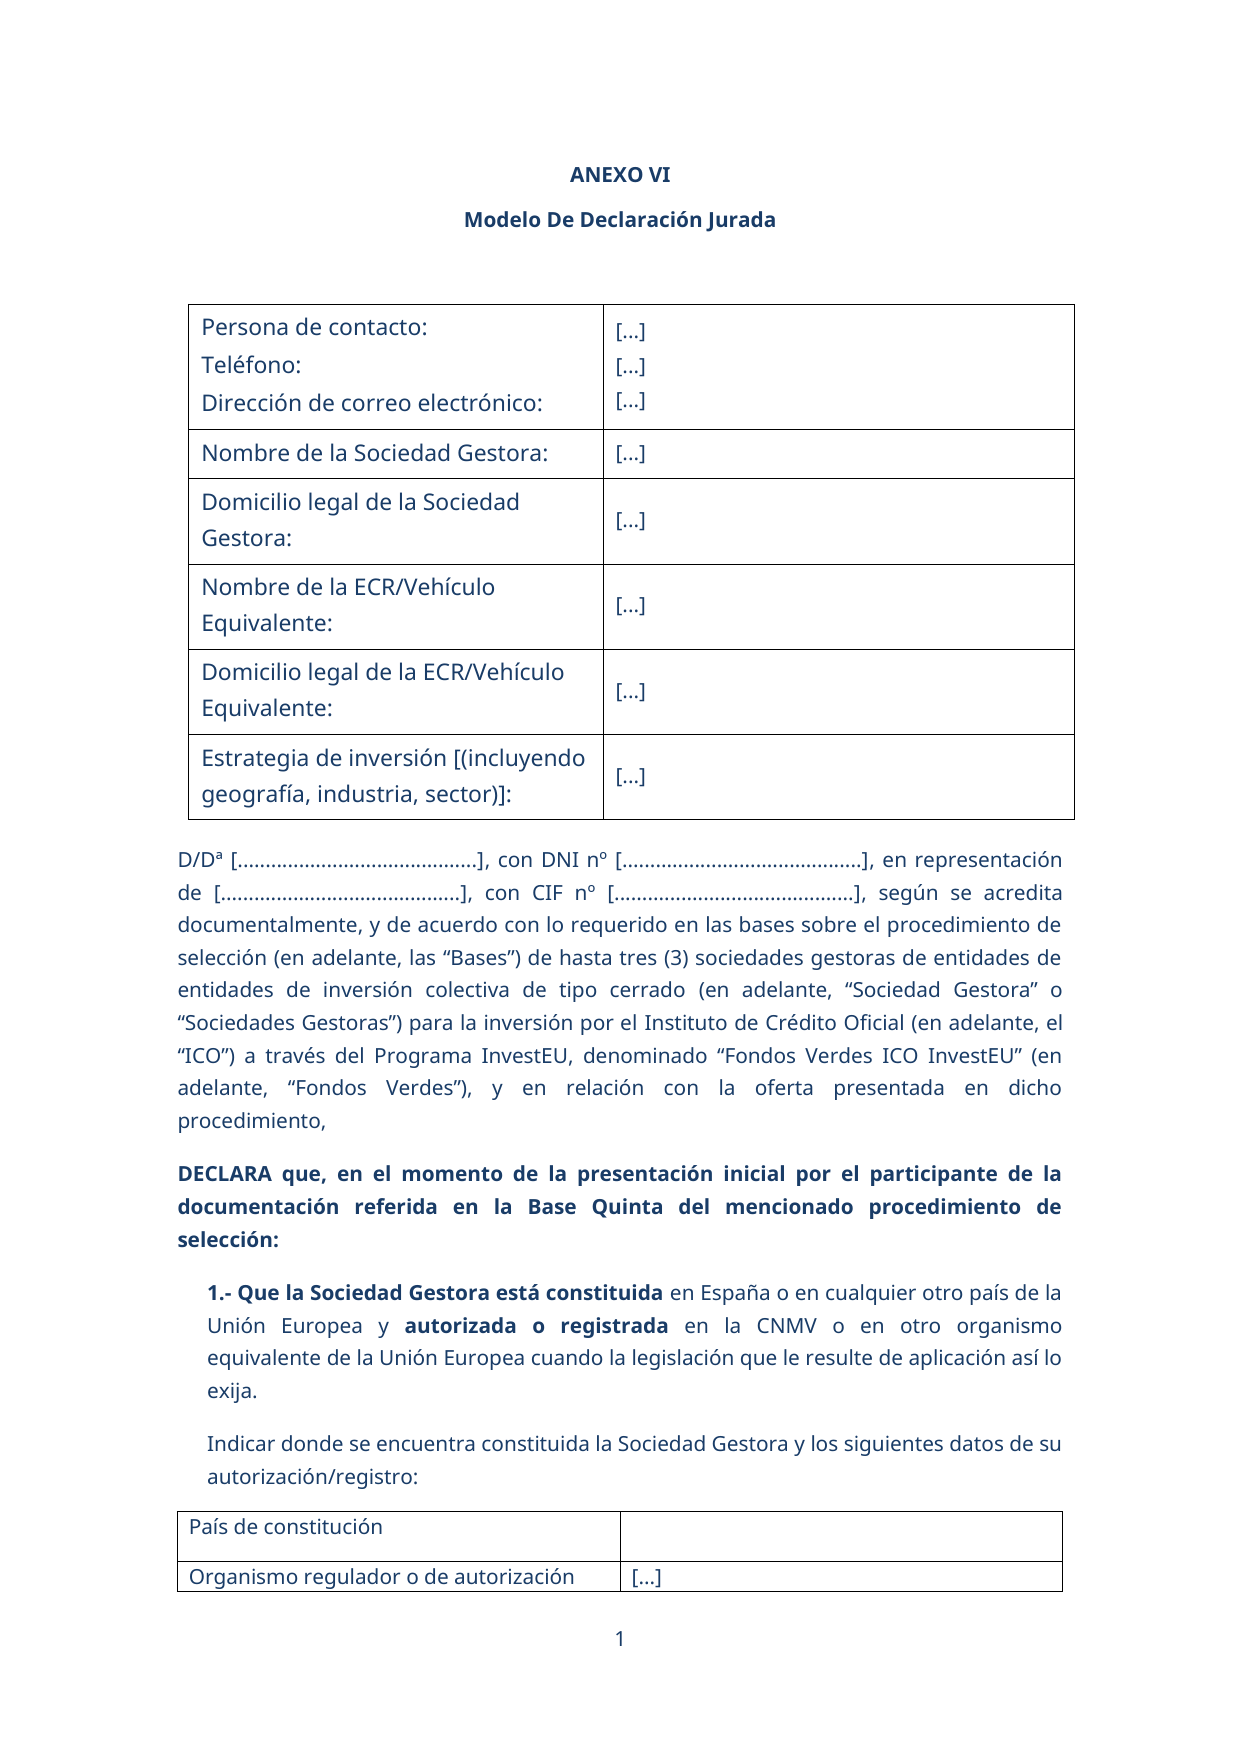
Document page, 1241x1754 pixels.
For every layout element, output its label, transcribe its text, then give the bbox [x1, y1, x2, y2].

text Modelo De Declaración Jurada [177, 205, 1063, 234]
text 1.- Que la Sociedad Gestora está constituida en España o en cualquier otro país de la Unión Europea y autorizada o registrada en la CNMV o en otro organismo equivalente de la Unión Europea cuando la legislación que le resulte de aplicación así lo exija. [207, 1278, 1063, 1404]
table_cell [...] [604, 650, 1074, 734]
table_header Persona de contacto: Teléfono: Dirección de correo electrónico: [189, 305, 603, 429]
text D/Dª [...........................................], con DNI nº [...........................................], en representación de [...........................................], con CIF nº [...........................................], según se acredita documentalmente, y de acuerdo con lo requerido en las bases sobre el procedimiento de selección (en adelante, las “Bases”) de hasta tres (3) sociedades gestoras de entidades de entidades de inversión colectiva de tipo cerrado (en adelante, “Sociedad Gestora” o “Sociedades Gestoras”) para la inversión por el Instituto de Crédito Oficial (en adelante, el “ICO”) a través del Programa InvestEU, denominado “Fondos Verdes ICO InvestEU” (en adelante, “Fondos Verdes”), y en relación con la oferta presentada en dicho procedimiento, [177, 845, 1063, 1134]
text DECLARA que, en el momento de la presentación inicial por el participante de la documentación referida en la Base Quinta del mencionado procedimiento de selección: [177, 1159, 1063, 1253]
table_cell Nombre de la ECR/Vehículo Equivalente: [189, 565, 603, 649]
table_cell Domicilio legal de la Sociedad Gestora: [189, 479, 603, 563]
table_cell Estrategia de inversión [(incluyendo geografía, industria, sector)]: [189, 735, 603, 819]
table_cell [...] [604, 479, 1074, 563]
table_cell Nombre de la Sociedad Gestora: [189, 430, 603, 478]
table_cell Domicilio legal de la ECR/Vehículo Equivalente: [189, 650, 603, 734]
table_header [621, 1512, 1062, 1561]
table_header País de constitución [178, 1512, 620, 1561]
table_cell [...] [604, 565, 1074, 649]
table_cell [...] [621, 1562, 1062, 1591]
table_cell [...] [604, 430, 1074, 478]
table_cell [...] [604, 735, 1074, 819]
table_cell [178, 1562, 620, 1591]
table_header [...] [...] [...] [604, 305, 1074, 429]
text ANEXO VI [177, 160, 1063, 188]
text Indicar donde se encuentra constituida la Sociedad Gestora y los siguientes datos de su autorización/registro: [207, 1429, 1063, 1490]
